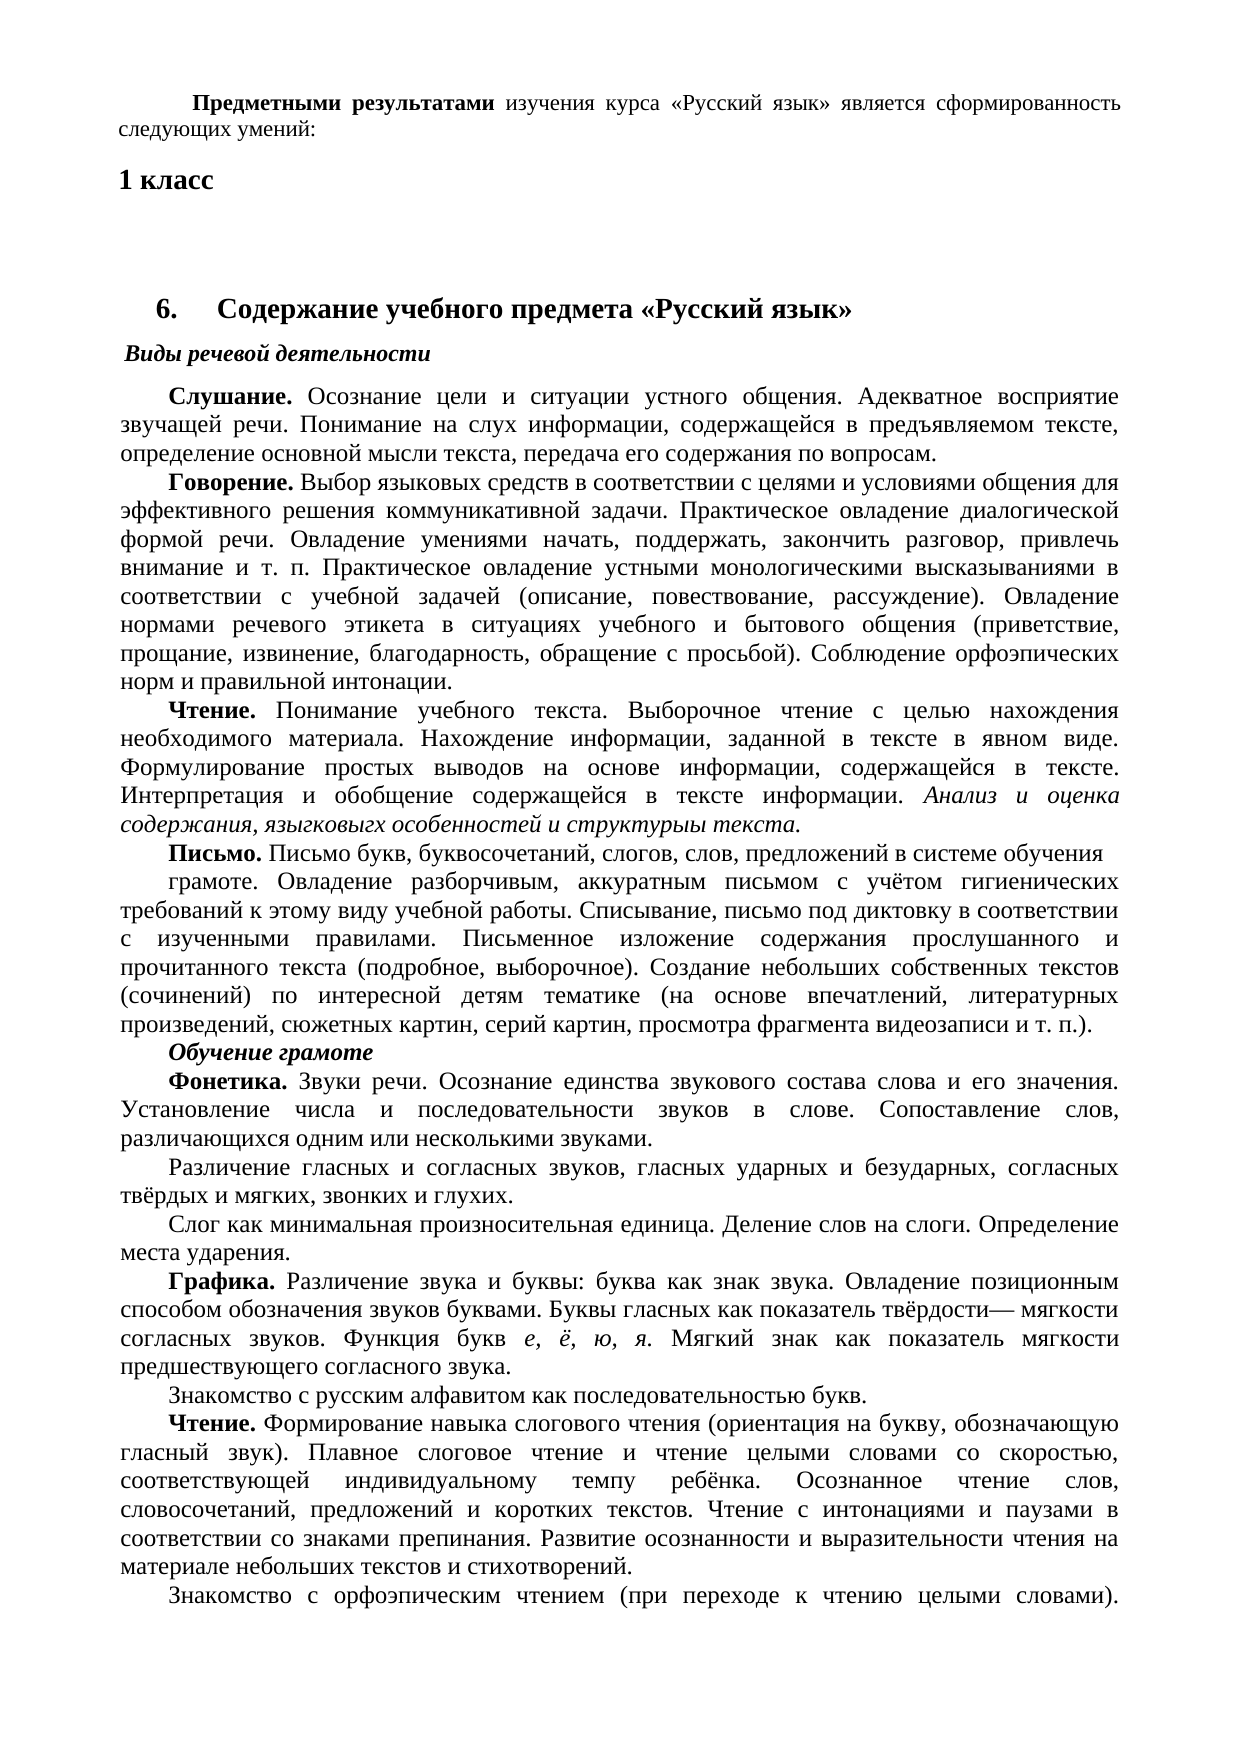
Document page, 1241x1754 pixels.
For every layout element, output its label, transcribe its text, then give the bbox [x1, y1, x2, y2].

list Содержание учебного предмета «Русский язык» [668, 299, 1122, 323]
text грамоте. Овладение разборчивым, аккуратным письмом с учётом гигиенических требований к этому виду учебной работы. Списывание, письмо под диктовку в соответствии с изученными правилами. Письменное изложение содержания прослушанного и прочитанного текста (подробное, выборочное). Создание небольших собственных текстов (сочинений) по интересной детям тематике (на основе впечатлений, литературных произведений, сюжетных картин, серий картин, просмотра фрагмента видеозаписи и т. п.). [120, 867, 1120, 1038]
text Знакомство с русским алфавитом как последовательностью букв. [120, 1380, 1122, 1409]
text Письмо. Письмо букв, буквосочетаний, слогов, слов, предложений в системе обучения [120, 838, 1120, 867]
text Чтение. Формирование навыка слогового чтения (ориентация на букву, обозначающую гласный звук). Плавное слоговое чтение и чтение целыми словами со скоростью, соответствующей индивидуальному темпу ребёнка. Осознанное чтение слов, словосочетаний, предложений и коротких текстов. Чтение с интонациями и паузами в соответствии со знаками препинания. Развитие осознанности и выразительности чтения на материале небольших текстов и стихотворений. [120, 1409, 1120, 1580]
text Различение гласных и согласных звуков, гласных ударных и безударных, согласных твёрдых и мягких, звонких и глухих. [120, 1152, 1120, 1209]
text Предметными результатами изучения курса «Русский язык» является сформированность следующих умений: [118, 89, 1122, 141]
text Слушание. Осознание цели и ситуации устного общения. Адекватное восприятие звучащей речи. Понимание на слух информации, содержащейся в предъявляемом тексте, определение основной мысли текста, передача его содержания по вопросам. [120, 381, 1120, 467]
text Виды речевой деятельности [118, 343, 1122, 367]
text Говорение. Выбор языковых средств в соответствии с целями и условиями общения для эффективного решения коммуникативной задачи. Практическое овладение диалогической формой речи. Овладение умениями начать, поддержать, закончить разговор, привлечь внимание и т. п. Практическое овладение устными монологическими высказываниями в соответствии с учебной задачей (описание, повествование, рассуждение). Овладение нормами речевого этикета в ситуациях учебного и бытового общения (приветствие, прощание, извинение, благодарность, обращение с просьбой). Соблюдение орфоэпических норм и правильной интонации. [120, 467, 1120, 695]
list Содержание учебного предмета «Русский язык» [156, 299, 679, 323]
text Графика. Различение звука и буквы: буква как знак звука. Овладение позиционным способом обозначения звуков буквами. Буквы гласных как показатель твёрдости— мягкости согласных звуков. Функция букв е, ё, ю, я. Мягкий знак как показатель мягкости предшествующего согласного звука. [120, 1266, 1120, 1380]
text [120, 1580, 1120, 1609]
text Чтение. Понимание учебного текста. Выборочное чтение с целью нахождения необходимого материала. Нахождение информации, заданной в тексте в явном виде. Формулирование простых выводов на основе информации, содержащейся в тексте. Интерпретация и обобщение содержащейся в тексте информации. Анализ и оценка содержания, языгковыгх особенностей и структурыы текста. [120, 695, 1120, 838]
text Слог как минимальная произносительная единица. Деление слов на слоги. Определение места ударения. [120, 1209, 1120, 1266]
text 1 класс [118, 171, 1122, 194]
text Обучение грамоте [120, 1038, 1122, 1066]
text Фонетика. Звуки речи. Осознание единства звукового состава слова и его значения. Установление числа и последовательности звуков в слове. Сопоставление слов, различающихся одним или несколькими звуками. [120, 1066, 1120, 1152]
